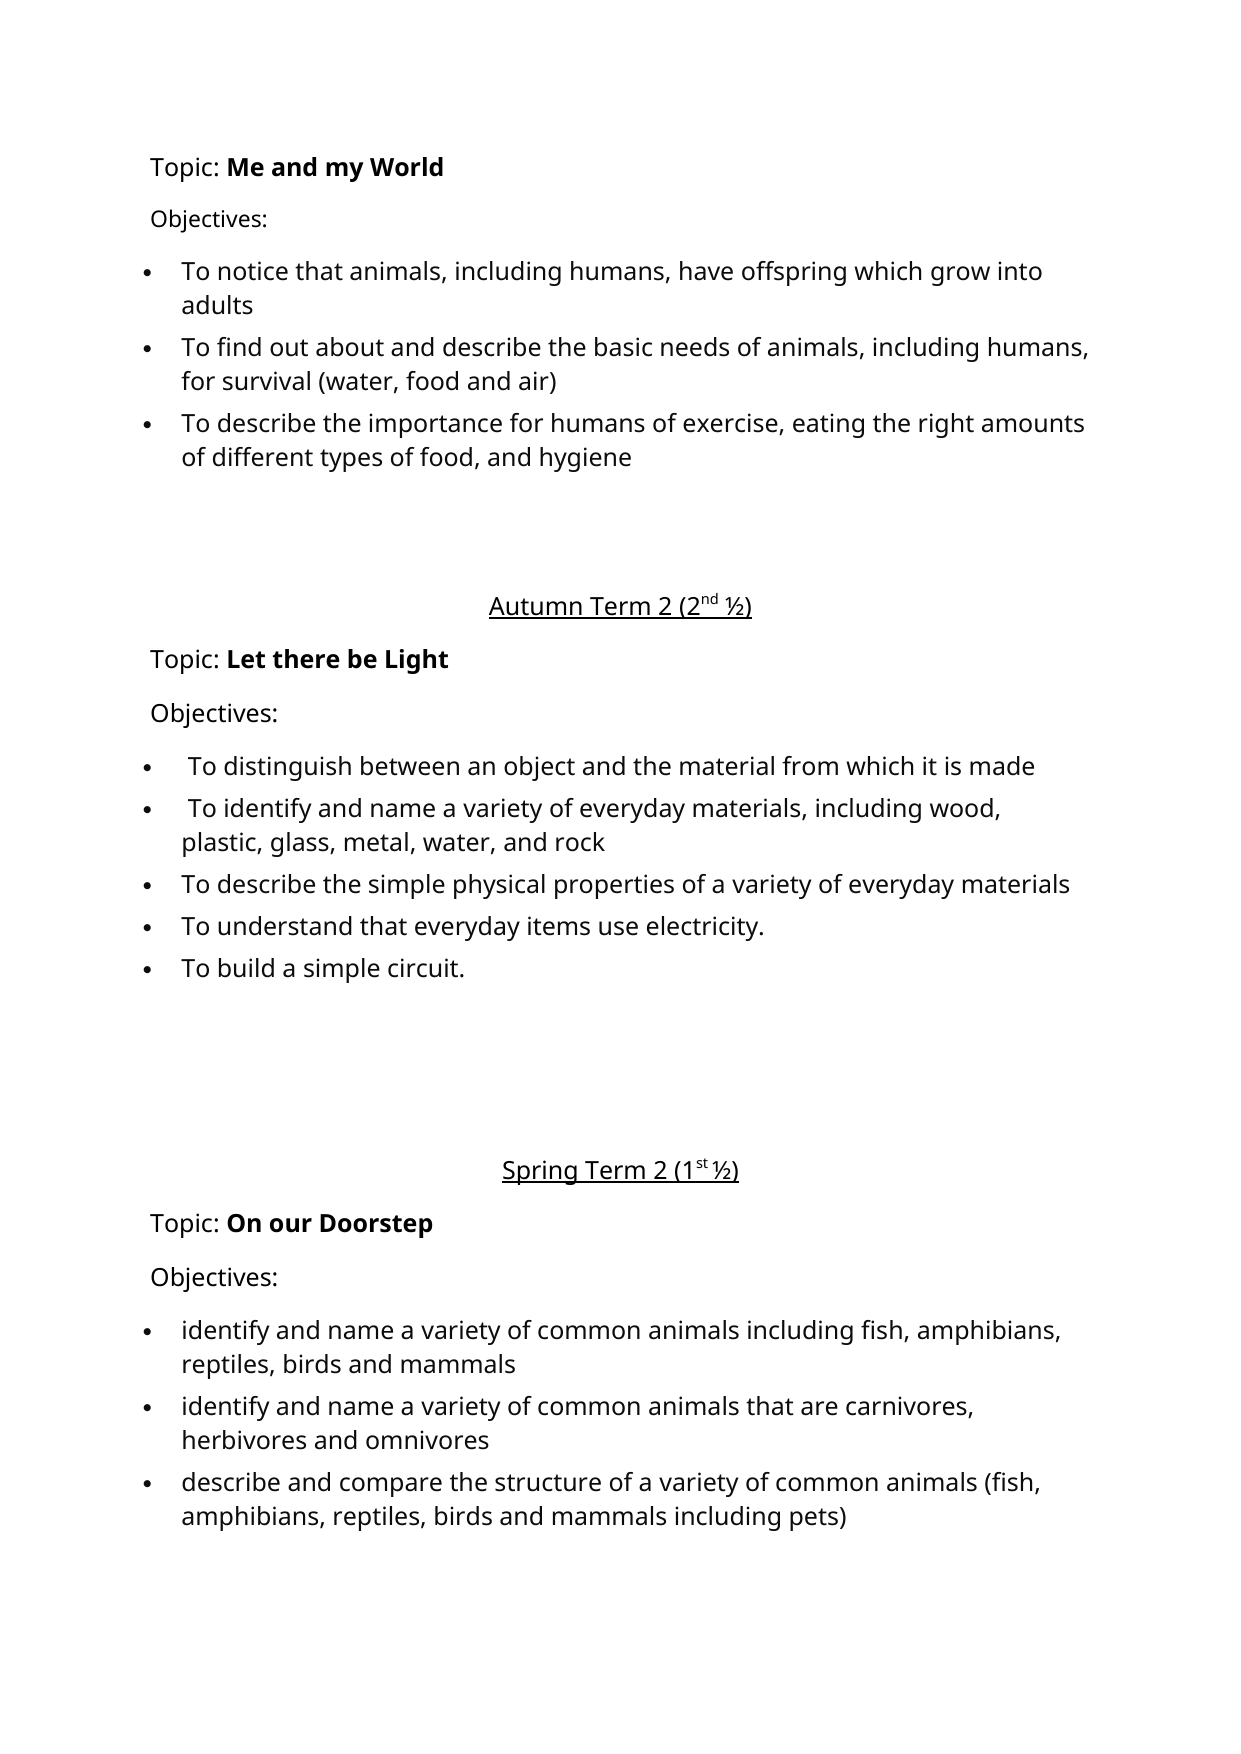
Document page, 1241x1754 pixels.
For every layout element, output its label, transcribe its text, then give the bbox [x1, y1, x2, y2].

list To describe the importance for humans of exercise, eating the right amounts of different types of food, and hygiene [144, 406, 1090, 474]
text Spring Term 2 (1st ½) [150, 1153, 1090, 1187]
list To notice that animals, including humans, have offspring which grow into adults [144, 254, 1090, 322]
list To distinguish between an object and the material from which it is made [144, 749, 1090, 783]
list To understand that everyday items use electricity. [144, 908, 1090, 943]
list To find out about and describe the basic needs of animals, including humans, for survival (water, food and air) [144, 330, 1090, 398]
list identify and name a variety of common animals that are carnivores, herbivores and omnivores [144, 1389, 1090, 1457]
list describe and compare the structure of a variety of common animals (fish, amphibians, reptiles, birds and mammals including pets) [144, 1465, 1090, 1533]
list identify and name a variety of common animals including fish, amphibians, reptiles, birds and mammals [144, 1313, 1090, 1381]
text Autumn Term 2 (2nd ½) [150, 588, 1090, 623]
text Objectives: [150, 203, 1090, 235]
text Topic: On our Doorstep [150, 1206, 1090, 1240]
list To describe the simple physical properties of a variety of everyday materials [144, 867, 1090, 901]
list To build a simple circuit. [144, 950, 1090, 984]
list To identify and name a variety of everyday materials, including wood, plastic, glass, metal, water, and rock [144, 791, 1090, 859]
text Topic: Let there be Light [150, 642, 1090, 676]
text Topic: Me and my World [150, 150, 1090, 184]
text Objectives: [150, 1259, 1090, 1293]
text Objectives: [150, 695, 1090, 729]
